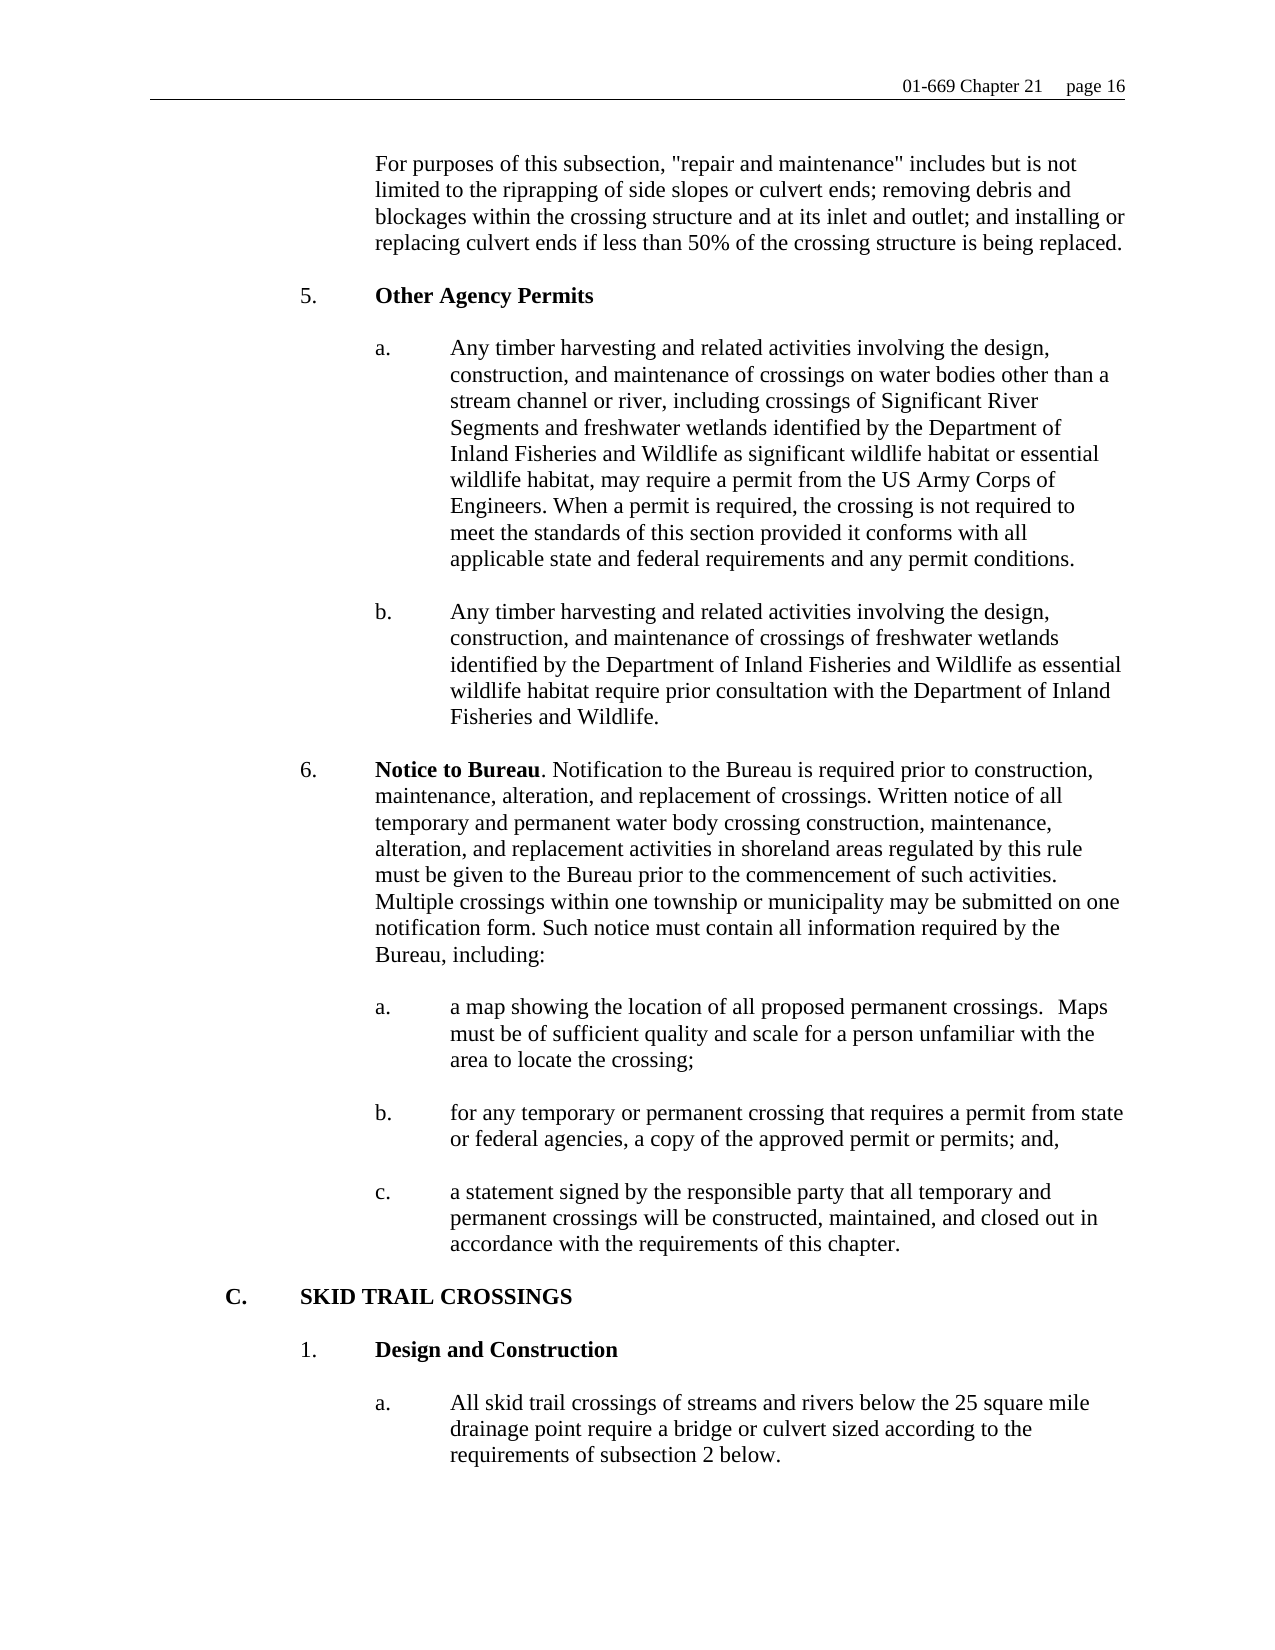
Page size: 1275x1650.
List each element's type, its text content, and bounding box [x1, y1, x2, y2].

text c. a statement signed by the responsible party that all temporary and permanent crossings will be constructed, maintained, and closed out in accordance with the requirements of this chapter. [375, 1178, 1125, 1257]
text b. Any timber harvesting and related activities involving the design, construction, and maintenance of crossings of freshwater wetlands identified by the Department of Inland Fisheries and Wildlife as essential wildlife habitat require prior consultation with the Department of Inland Fisheries and Wildlife. [375, 598, 1125, 730]
text 5. Other Agency Permits [300, 282, 1125, 308]
text b. for any temporary or permanent crossing that requires a permit from state or federal agencies, a copy of the approved permit or permits; and, [375, 1099, 1125, 1151]
text C. SKID TRAIL CROSSINGS [225, 1283, 1125, 1309]
text a. Any timber harvesting and related activities involving the design, construction, and maintenance of crossings on water bodies other than a stream channel or river, including crossings of Significant River Segments and freshwater wetlands identified by the Department of Inland Fisheries and Wildlife as significant wildlife habitat or essential wildlife habitat, may require a permit from the US Army Corps of Engineers. When a permit is required, the crossing is not required to meet the standards of this section provided it conforms with all applicable state and federal requirements and any permit conditions. [375, 334, 1125, 572]
text 1. Design and Construction [300, 1336, 1125, 1362]
text 6. Notice to Bureau. Notification to the Bureau is required prior to construction, maintenance, alteration, and replacement of crossings. Written notice of all temporary and permanent water body crossing construction, maintenance, alteration, and replacement activities in shoreland areas regulated by this rule must be given to the Bureau prior to the commencement of such activities. Multiple crossings within one township or municipality may be submitted on one notification form. Such notice must contain all information required by the Bureau, including: [300, 756, 1125, 967]
text a. a map showing the location of all proposed permanent crossings. Maps must be of sufficient quality and scale for a person unfamiliar with the area to locate the crossing; [375, 993, 1125, 1072]
text a. All skid trail crossings of streams and rivers below the 25 square mile drainage point require a bridge or culvert sized according to the requirements of subsection 2 below. [375, 1389, 1125, 1468]
text For purposes of this subsection, "repair and maintenance" includes but is not limited to the riprapping of side slopes or culvert ends; removing debris and blockages within the crossing structure and at its inlet and outlet; and installing or replacing culvert ends if less than 50% of the crossing structure is being replaced. [375, 150, 1134, 255]
